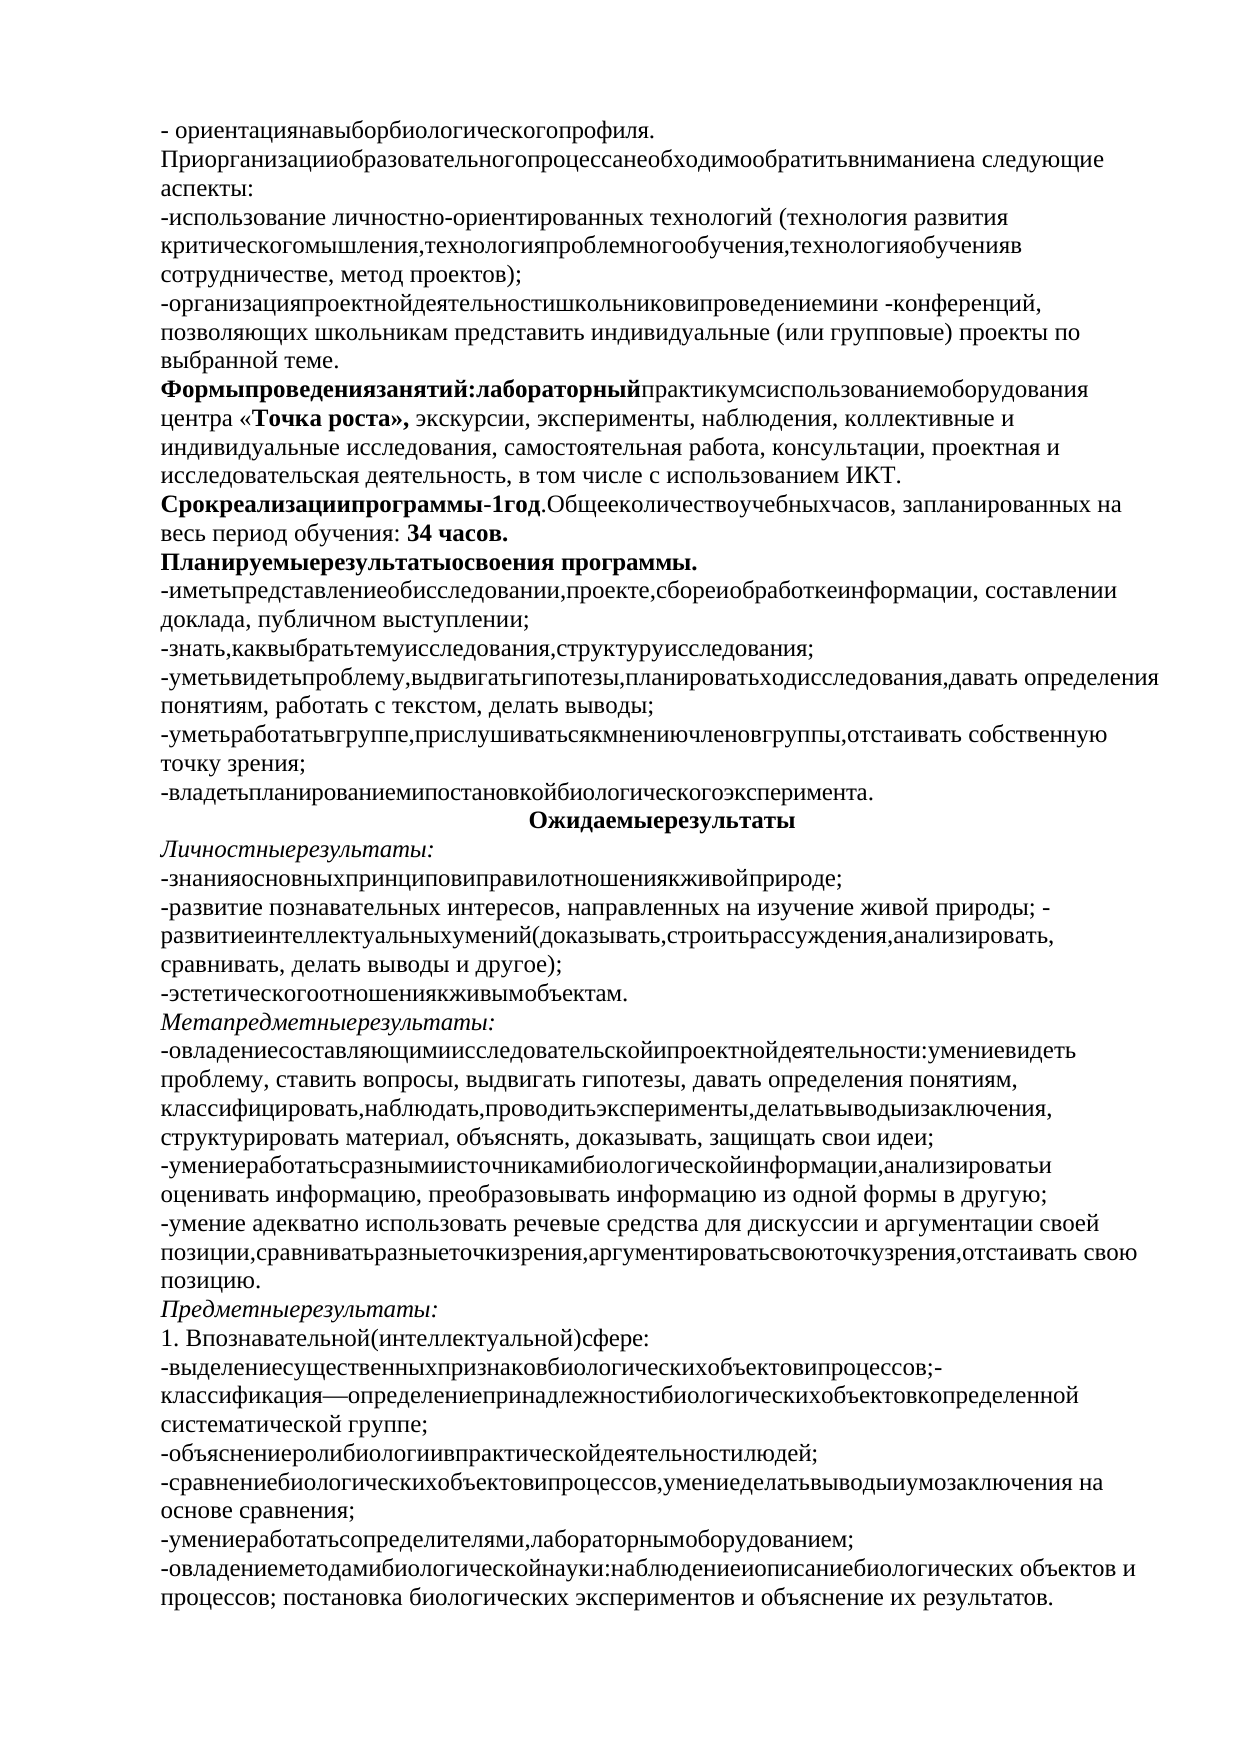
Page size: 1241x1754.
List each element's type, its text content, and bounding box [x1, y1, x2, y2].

text классификация—определениепринадлежностибиологическихобъектовкопределенной систематической группе; [160, 1381, 1141, 1438]
text Предметныерезультаты: [160, 1294, 1163, 1323]
text -умение адекватно использовать речевые средства для дискуссии и аргументации своей позиции,сравниватьразныеточкизрения,аргументироватьсвоюточкузрения,отстаивать свою позицию. [160, 1208, 1163, 1294]
text -знанияосновныхпринциповиправилотношениякживойприроде; [160, 863, 1163, 892]
text -использование личностно-ориентированных технологий (технология развития критическогомышления,технологияпроблемногообучения,технологияобученияв сотрудничестве, метод проектов); [160, 202, 1163, 288]
text -знать,каквыбратьтемуисследования,структуруисследования; [160, 633, 1163, 662]
subtitle Планируемыерезультатыосвоения программы. [160, 547, 1163, 576]
text -объяснениеролибиологиивпрактическойдеятельностилюдей; [160, 1438, 1163, 1467]
text -выделениесущественныхпризнаковбиологическихобъектовипроцессов;- [160, 1352, 1163, 1381]
text Ожидаемыерезультаты [160, 806, 1163, 834]
text Срокреализациипрограммы-1год.Общееколичествоучебныхчасов, запланированных на весь период обучения: 34 часов. [160, 489, 1145, 547]
text Личностныерезультаты: [160, 834, 1163, 863]
list Впознавательной(интеллектуальной)сфере: [160, 1323, 1163, 1352]
text Приорганизацииобразовательногопроцессанеобходимообратитьвниманиена следующие аспекты: [160, 144, 1145, 201]
text Формыпроведениязанятий:лабораторныйпрактикумсиспользованиемоборудования центра «Точка роста», экскурсии, эксперименты, наблюдения, коллективные и индивидуальные исследования, самостоятельная работа, консультации, проектная и исследовательская деятельность, в том числе с использованием ИКТ. [160, 374, 1163, 489]
text -сравнениебиологическихобъектовипроцессов,умениеделатьвыводыиумозаключения на основе сравнения; [160, 1467, 1163, 1524]
text -эстетическогоотношениякживымобъектам. [160, 978, 1163, 1007]
text Метапредметныерезультаты: [160, 1007, 1163, 1036]
text -владетьпланированиемипостановкойбиологическогоэксперимента. [160, 777, 1163, 806]
text классифицировать,наблюдать,проводитьэксперименты,делатьвыводыизаключения, структурировать материал, объяснять, доказывать, защищать свои идеи; [160, 1093, 1141, 1151]
text -организацияпроектнойдеятельностишкольниковипроведениемини -конференций, позволяющих школьникам представить индивидуальные (или групповые) проекты по выбранной теме. [160, 288, 1163, 374]
text -умениеработатьсразнымиисточникамибиологическойинформации,анализироватьи оценивать информацию, преобразовывать информацию из одной формы в другую; [160, 1151, 1163, 1208]
text -уметьработатьвгруппе,прислушиватьсякмнениючленовгруппы,отстаивать собственную точку зрения; [160, 719, 1163, 777]
text -овладениесоставляющимиисследовательскойипроектнойдеятельности:умениевидеть проблему, ставить вопросы, выдвигать гипотезы, давать определения понятиям, [160, 1036, 1163, 1093]
text -уметьвидетьпроблему,выдвигатьгипотезы,планироватьходисследования,давать определения понятиям, работать с текстом, делать выводы; [160, 662, 1163, 719]
list ориентациянавыборбиологическогопрофиля. [160, 115, 1163, 144]
text -умениеработатьсопределителями,лабораторнымоборудованием; [160, 1524, 1163, 1553]
text -развитие познавательных интересов, направленных на изучение живой природы; - развитиеинтеллектуальныхумений(доказывать,строитьрассуждения,анализировать, сравнивать, делать выводы и другое); [160, 892, 1145, 978]
text -иметьпредставлениеобисследовании,проекте,сбореиобработкеинформации, составлении доклада, публичном выступлении; [160, 576, 1163, 633]
text -овладениеметодамибиологическойнауки:наблюдениеиописаниебиологических объектов и процессов; постановка биологических экспериментов и объяснение их результатов. [160, 1553, 1141, 1611]
